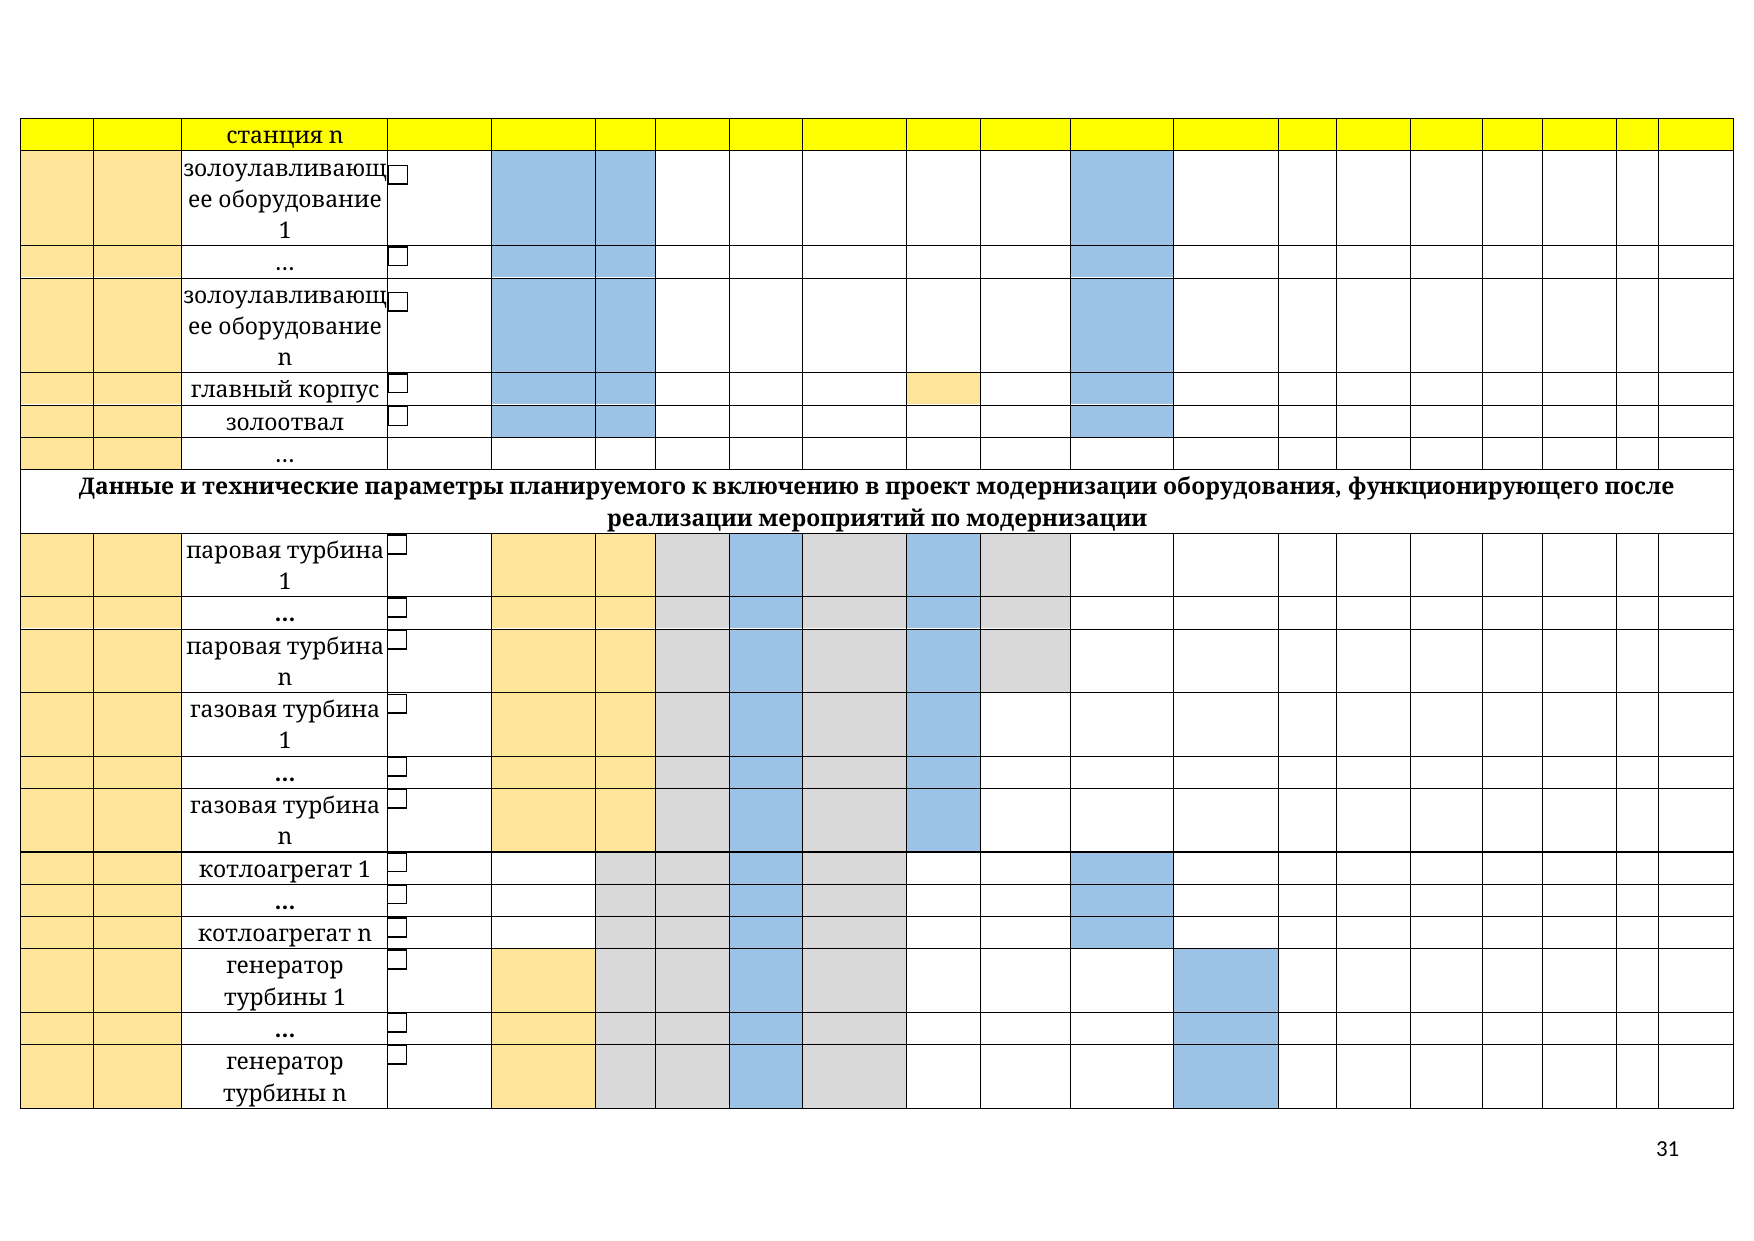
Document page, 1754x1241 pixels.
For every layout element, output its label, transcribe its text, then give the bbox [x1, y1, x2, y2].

table_cell [21, 693, 93, 756]
table_cell [1279, 693, 1336, 756]
table_cell [656, 119, 729, 150]
table_cell [981, 757, 1070, 788]
table_cell [596, 279, 655, 372]
table_cell [1543, 279, 1616, 372]
table_cell [1617, 534, 1658, 596]
table_cell [1659, 693, 1733, 756]
table_cell [1337, 630, 1410, 692]
table_cell [1659, 757, 1733, 788]
table_cell [730, 1045, 802, 1108]
table_cell [730, 949, 802, 1012]
table_cell [1617, 373, 1658, 404]
table_cell генератор турбины 1 [182, 949, 387, 1012]
table_cell [981, 438, 1070, 469]
table_cell [388, 1045, 491, 1108]
table_cell [730, 119, 802, 150]
table_cell [596, 1045, 655, 1108]
table_cell [388, 757, 491, 788]
table_cell [1279, 949, 1336, 1012]
table_cell [981, 597, 1070, 628]
table_cell [1337, 757, 1410, 788]
table_cell [1279, 279, 1336, 372]
table_cell [656, 789, 729, 851]
table_cell [803, 119, 906, 150]
table_cell [730, 438, 802, 469]
table_cell [1483, 789, 1542, 851]
table_cell [1071, 630, 1173, 692]
table_cell [21, 151, 93, 245]
table_cell [1617, 949, 1658, 1012]
table_cell [803, 693, 906, 756]
table_cell [94, 406, 181, 437]
table_cell [907, 1013, 980, 1044]
table_cell [1659, 534, 1733, 596]
table_cell [656, 373, 729, 404]
table_cell [730, 373, 802, 404]
table_cell [1279, 789, 1336, 851]
table_cell [803, 151, 906, 245]
table_cell газовая турбина 1 [182, 693, 387, 756]
table_cell [1543, 246, 1616, 277]
table_cell [803, 1045, 906, 1108]
table_cell [1659, 885, 1733, 916]
table_cell [1483, 885, 1542, 916]
table_cell [596, 406, 655, 437]
table_cell [803, 757, 906, 788]
table_cell золоотвал [182, 406, 387, 437]
table_cell [730, 630, 802, 692]
table_cell [907, 373, 980, 404]
table_cell [1659, 789, 1733, 851]
table_cell [1411, 789, 1482, 851]
table_cell [1617, 597, 1658, 628]
table_cell [596, 757, 655, 788]
table_cell [1279, 534, 1336, 596]
table_cell [730, 789, 802, 851]
table_cell [1174, 693, 1278, 756]
table_cell [1279, 246, 1336, 277]
table_cell [981, 693, 1070, 756]
table_cell [1543, 693, 1616, 756]
table_cell [730, 279, 802, 372]
table_cell [730, 151, 802, 245]
table_cell [1483, 373, 1542, 404]
table_cell [388, 853, 491, 884]
table_cell [492, 853, 595, 884]
table_cell [94, 373, 181, 404]
table_cell [1617, 693, 1658, 756]
table_cell [1071, 1013, 1173, 1044]
table_cell [1279, 406, 1336, 437]
table_cell [596, 246, 655, 277]
table_cell [1659, 279, 1733, 372]
table_cell [656, 438, 729, 469]
table_cell [1174, 630, 1278, 692]
table_cell [1659, 406, 1733, 437]
table_cell [1279, 373, 1336, 404]
table_cell [1337, 597, 1410, 628]
table_cell [1617, 119, 1658, 150]
table_cell [1071, 438, 1173, 469]
table_cell [1543, 853, 1616, 884]
table_cell [1411, 246, 1482, 277]
table_cell [1483, 534, 1542, 596]
table_cell [492, 279, 595, 372]
table_cell [1411, 438, 1482, 469]
table_cell [907, 1045, 980, 1108]
table_cell [1483, 949, 1542, 1012]
table_cell [1279, 119, 1336, 150]
table_cell [1411, 757, 1482, 788]
table_cell … [182, 885, 387, 916]
table_cell [1337, 373, 1410, 404]
table_cell [1543, 438, 1616, 469]
table_cell [730, 853, 802, 884]
table_cell … [182, 757, 387, 788]
table_cell [94, 1045, 181, 1108]
table_cell [1337, 406, 1410, 437]
table_cell [803, 438, 906, 469]
table_cell [1279, 438, 1336, 469]
table_cell [1071, 534, 1173, 596]
table_cell [981, 151, 1070, 245]
table_cell [492, 949, 595, 1012]
table_cell [1543, 630, 1616, 692]
table_cell [1543, 597, 1616, 628]
table_cell [1071, 373, 1173, 404]
table_cell [1279, 597, 1336, 628]
table_cell [1411, 119, 1482, 150]
table_cell паровая турбина 1 [182, 534, 387, 596]
table_cell [21, 534, 93, 596]
table_cell [388, 1013, 491, 1044]
table_cell [1071, 917, 1173, 948]
table_cell [1543, 917, 1616, 948]
table_cell [596, 917, 655, 948]
table_cell … [182, 1013, 387, 1044]
table_cell [1617, 1013, 1658, 1044]
table_cell главный корпус [182, 373, 387, 404]
table_cell [1071, 246, 1173, 277]
table_cell [1411, 853, 1482, 884]
table_cell [596, 151, 655, 245]
table_cell [1174, 853, 1278, 884]
table_cell [596, 949, 655, 1012]
table_cell [1174, 151, 1278, 245]
table_cell [907, 917, 980, 948]
table_cell [94, 885, 181, 916]
table_cell [21, 949, 93, 1012]
table_cell [1071, 885, 1173, 916]
table_cell [21, 438, 93, 469]
table_cell [596, 853, 655, 884]
table_cell [907, 246, 980, 277]
table_cell [21, 246, 93, 277]
table_cell [656, 246, 729, 277]
table_cell [803, 949, 906, 1012]
table_cell генератор турбины n [182, 1045, 387, 1108]
table_cell [1337, 438, 1410, 469]
table_cell [981, 1013, 1070, 1044]
table_cell [1279, 757, 1336, 788]
table_cell [94, 1013, 181, 1044]
table_cell [1279, 1013, 1336, 1044]
table_cell [94, 949, 181, 1012]
table_cell [803, 630, 906, 692]
table_cell [1174, 406, 1278, 437]
table_cell [907, 438, 980, 469]
table_cell [1483, 757, 1542, 788]
table_cell [656, 949, 729, 1012]
table_cell [1411, 597, 1482, 628]
table_cell [596, 534, 655, 596]
table_cell [656, 151, 729, 245]
table_cell [656, 917, 729, 948]
table_cell [1337, 949, 1410, 1012]
table_cell [1543, 949, 1616, 1012]
table_cell [388, 406, 491, 437]
table_cell [1543, 1045, 1616, 1108]
table_cell [94, 119, 181, 150]
table_cell [1071, 757, 1173, 788]
table_cell [21, 373, 93, 404]
table_cell [21, 597, 93, 628]
table_cell [803, 534, 906, 596]
table_cell [1337, 853, 1410, 884]
table_cell [21, 853, 93, 884]
table_cell [21, 789, 93, 851]
table_cell [1071, 693, 1173, 756]
table_cell [94, 757, 181, 788]
table_cell … [182, 246, 387, 277]
table_cell [1071, 406, 1173, 437]
table_cell [94, 693, 181, 756]
table_cell [1659, 597, 1733, 628]
table_cell [656, 1013, 729, 1044]
table_cell [492, 373, 595, 404]
table_cell [730, 534, 802, 596]
table_cell [1411, 917, 1482, 948]
table_cell [1659, 1045, 1733, 1108]
table_cell [1483, 119, 1542, 150]
table_cell [1071, 853, 1173, 884]
table_cell [1337, 885, 1410, 916]
table_cell [388, 151, 491, 245]
table_cell [492, 597, 595, 628]
table_cell котлоагрегат 1 [182, 853, 387, 884]
table_cell [656, 406, 729, 437]
table_cell [1279, 917, 1336, 948]
table_cell [492, 1013, 595, 1044]
table_cell [492, 406, 595, 437]
table_cell [388, 597, 491, 628]
table_cell [656, 693, 729, 756]
table_cell [492, 757, 595, 788]
table_cell [656, 279, 729, 372]
table_cell [1174, 119, 1278, 150]
table_cell [1174, 949, 1278, 1012]
table_cell [907, 630, 980, 692]
table_cell [1411, 151, 1482, 245]
table_cell [1659, 1013, 1733, 1044]
table_cell [1483, 151, 1542, 245]
table_cell [492, 1045, 595, 1108]
table_cell [1617, 885, 1658, 916]
table_cell [388, 438, 491, 469]
table_cell [1411, 693, 1482, 756]
table_cell [596, 789, 655, 851]
table_cell [981, 917, 1070, 948]
table_cell [1071, 1045, 1173, 1108]
table_cell [1617, 246, 1658, 277]
table_cell [803, 917, 906, 948]
table_cell [981, 406, 1070, 437]
table_cell [1411, 279, 1482, 372]
table_cell [1174, 246, 1278, 277]
table_cell [907, 693, 980, 756]
table_cell [981, 885, 1070, 916]
table_cell [1071, 279, 1173, 372]
table_cell [907, 534, 980, 596]
table_cell [21, 917, 93, 948]
table_cell [803, 789, 906, 851]
table_cell [907, 119, 980, 150]
table_cell [1617, 406, 1658, 437]
table_cell [1174, 757, 1278, 788]
table_cell золоулавливающее оборудование 1 [182, 151, 387, 245]
table_cell [94, 597, 181, 628]
table_cell [803, 246, 906, 277]
table_cell [907, 853, 980, 884]
table_cell [94, 789, 181, 851]
table_cell [1543, 373, 1616, 404]
table_cell [492, 534, 595, 596]
table_cell [1659, 853, 1733, 884]
table_cell [596, 693, 655, 756]
table_cell [1617, 1045, 1658, 1108]
table_cell [981, 630, 1070, 692]
table_cell [730, 917, 802, 948]
table_cell газовая турбина n [182, 789, 387, 851]
table_cell [1337, 534, 1410, 596]
table_cell [388, 630, 491, 692]
table_cell [388, 885, 491, 916]
table_cell [1617, 438, 1658, 469]
table_cell [656, 1045, 729, 1108]
table_cell [907, 885, 980, 916]
table_cell [388, 373, 491, 404]
table_cell [1483, 279, 1542, 372]
table_cell [1174, 597, 1278, 628]
table_cell [1071, 949, 1173, 1012]
table_cell [1617, 917, 1658, 948]
table_cell [1411, 630, 1482, 692]
table_cell [730, 406, 802, 437]
table_cell [1659, 949, 1733, 1012]
table_cell [492, 151, 595, 245]
table_cell [656, 597, 729, 628]
table_cell [730, 1013, 802, 1044]
table_cell [1659, 373, 1733, 404]
table_cell Данные и технические параметры планируемого к включению в проект модернизации оборудования, функционирующего после реализации мероприятий по модернизации [21, 470, 1733, 533]
table_cell паровая турбина n [182, 630, 387, 692]
table_cell [21, 279, 93, 372]
table_cell [981, 1045, 1070, 1108]
table_cell [492, 789, 595, 851]
table_cell [656, 630, 729, 692]
table_cell [1411, 885, 1482, 916]
table_cell [1483, 853, 1542, 884]
table_cell [1659, 151, 1733, 245]
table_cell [182, 119, 387, 150]
table_cell [94, 534, 181, 596]
table_cell [1617, 853, 1658, 884]
table_cell [1659, 246, 1733, 277]
table_cell [94, 151, 181, 245]
table_cell [1543, 1013, 1616, 1044]
table_cell [1337, 1045, 1410, 1108]
table_cell [388, 949, 491, 1012]
table_cell [1071, 119, 1173, 150]
table_cell котлоагрегат n [182, 917, 387, 948]
table_cell [1617, 789, 1658, 851]
table_cell [907, 406, 980, 437]
table_cell … [182, 438, 387, 469]
table_cell [21, 1013, 93, 1044]
table_cell [596, 1013, 655, 1044]
table_cell [94, 438, 181, 469]
table_cell [1659, 630, 1733, 692]
table_cell [1337, 119, 1410, 150]
table_cell [803, 885, 906, 916]
table_cell [21, 630, 93, 692]
table_cell [803, 853, 906, 884]
table_cell [1543, 789, 1616, 851]
table_cell [1411, 1045, 1482, 1108]
table_cell [21, 406, 93, 437]
table_cell [1279, 1045, 1336, 1108]
table_cell [1617, 151, 1658, 245]
table_cell [730, 757, 802, 788]
table_cell [1174, 917, 1278, 948]
table_cell [907, 789, 980, 851]
table_cell [388, 279, 491, 372]
table_cell [1483, 597, 1542, 628]
table_cell [656, 885, 729, 916]
table_cell [730, 597, 802, 628]
table_cell [388, 119, 491, 150]
table_cell [1337, 693, 1410, 756]
table_cell [596, 373, 655, 404]
table_cell [1543, 119, 1616, 150]
table_cell [981, 246, 1070, 277]
table_cell [596, 119, 655, 150]
table_cell [388, 534, 491, 596]
table_cell [94, 853, 181, 884]
table_cell [1543, 534, 1616, 596]
table_cell золоулавливающее оборудование n [182, 279, 387, 372]
table_cell [981, 853, 1070, 884]
table_cell [1543, 757, 1616, 788]
table_cell [803, 279, 906, 372]
table_cell [388, 789, 491, 851]
table_cell [1071, 597, 1173, 628]
table_cell [1483, 246, 1542, 277]
table_cell [907, 757, 980, 788]
table_cell [1411, 1013, 1482, 1044]
table_cell [1483, 630, 1542, 692]
table_cell [1543, 151, 1616, 245]
table_cell [730, 693, 802, 756]
table_cell [1483, 693, 1542, 756]
table_cell [803, 597, 906, 628]
table_cell [388, 693, 491, 756]
table_cell [1659, 438, 1733, 469]
table_cell [492, 630, 595, 692]
table_cell [803, 406, 906, 437]
table_cell [388, 917, 491, 948]
table_cell [492, 885, 595, 916]
table_cell [907, 597, 980, 628]
table_cell [1543, 885, 1616, 916]
table_cell [492, 917, 595, 948]
table_cell [730, 885, 802, 916]
table_cell [1411, 534, 1482, 596]
table_cell [94, 246, 181, 277]
table_cell [1483, 1045, 1542, 1108]
table_cell [21, 757, 93, 788]
table_cell [596, 630, 655, 692]
table_cell [1337, 246, 1410, 277]
table_cell [1411, 373, 1482, 404]
table_cell [596, 885, 655, 916]
table_cell [596, 438, 655, 469]
table_cell [1543, 406, 1616, 437]
table_cell [492, 246, 595, 277]
table_cell [1483, 438, 1542, 469]
table_cell [981, 279, 1070, 372]
table_cell [1337, 151, 1410, 245]
table_cell … [182, 597, 387, 628]
table_cell [21, 885, 93, 916]
table_cell [492, 438, 595, 469]
table_cell [981, 373, 1070, 404]
table_cell [803, 373, 906, 404]
table_cell [1279, 853, 1336, 884]
table_cell [656, 853, 729, 884]
table_cell [656, 534, 729, 596]
table_cell [1617, 279, 1658, 372]
table_cell [492, 693, 595, 756]
table_cell [981, 949, 1070, 1012]
table_cell [21, 119, 93, 150]
table_cell [1174, 279, 1278, 372]
table_cell [1337, 279, 1410, 372]
table_cell [981, 534, 1070, 596]
table_cell [596, 597, 655, 628]
table_cell [1337, 917, 1410, 948]
table_cell [907, 151, 980, 245]
table_cell [1483, 1013, 1542, 1044]
table_cell [1279, 885, 1336, 916]
table_cell [21, 1045, 93, 1108]
table_cell [1617, 630, 1658, 692]
table_cell [1279, 151, 1336, 245]
table_cell [1411, 406, 1482, 437]
table_cell [907, 279, 980, 372]
table_cell [803, 1013, 906, 1044]
table_cell [1174, 789, 1278, 851]
table_cell [1174, 885, 1278, 916]
table_cell [94, 917, 181, 948]
table_cell [1337, 1013, 1410, 1044]
table_cell [1174, 373, 1278, 404]
table_cell [1411, 949, 1482, 1012]
table_cell [1483, 406, 1542, 437]
table_cell [1659, 917, 1733, 948]
table_cell [1174, 534, 1278, 596]
table_cell [907, 949, 980, 1012]
table_cell [1071, 789, 1173, 851]
table_cell [94, 279, 181, 372]
table_cell [1483, 917, 1542, 948]
table_cell [1617, 757, 1658, 788]
table_cell [94, 630, 181, 692]
table_cell [1174, 438, 1278, 469]
table_cell [1174, 1013, 1278, 1044]
table_cell [1659, 119, 1733, 150]
table_cell [1071, 151, 1173, 245]
table_cell [388, 246, 491, 277]
table_cell [1337, 789, 1410, 851]
table_cell [981, 119, 1070, 150]
table_cell [492, 119, 595, 150]
table_cell [1279, 630, 1336, 692]
table_cell [656, 757, 729, 788]
table_cell [730, 246, 802, 277]
table_cell [981, 789, 1070, 851]
table_cell [1174, 1045, 1278, 1108]
